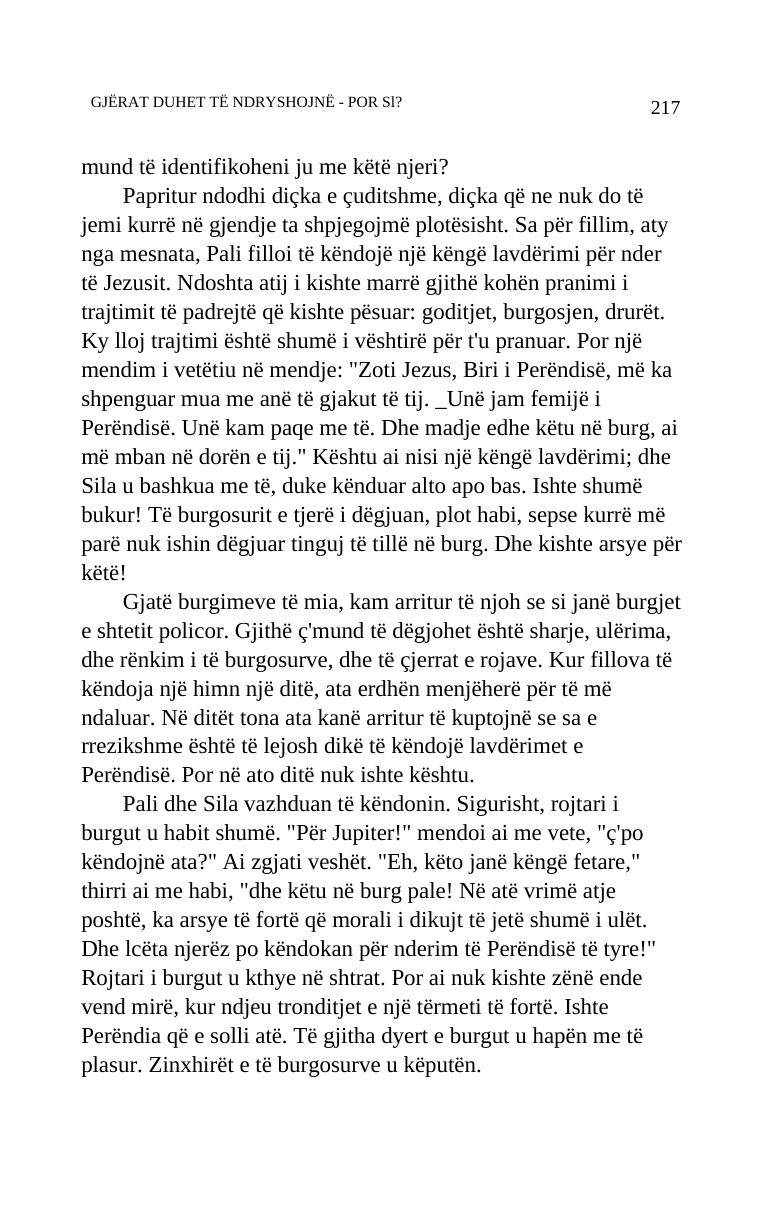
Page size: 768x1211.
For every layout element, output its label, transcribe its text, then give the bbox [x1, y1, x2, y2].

text Gjatë burgimeve të mia, kam arritur të njoh se si janë burgjet e shtetit policor. Gjithë ç'mund të dëgjohet është sharje, ulërima, dhe rënkim i të burgosurve, dhe të çjerrat e rojave. Kur fillova të këndoja një himn një ditë, ata erdhën menjëherë për të më ndaluar. Në ditët tona ata kanë arritur të kuptojnë se sa e rrezikshme është të lejosh dikë të këndojë lavdërimet e Perëndisë. Por në ato ditë nuk ishte kështu. [81, 586, 683, 789]
text GJËRAT DUHET TË NDRYSHOJNË - POR Sl? [91, 95, 402, 110]
text 217 [651, 99, 680, 119]
text mund të identifikoheni ju me këtë njeri? [81, 152, 683, 181]
text Pali dhe Sila vazhduan të këndonin. Sigurisht, rojtari i burgut u habit shumë. "Për Jupiter!" mendoi ai me vete, "ç'po këndojnë ata?" Ai zgjati veshët. "Eh, këto janë këngë fetare," thirri ai me habi, "dhe këtu në burg pale! Në atë vrimë atje poshtë, ka arsye të fortë që morali i dikujt të jetë shumë i ulët. Dhe lcëta njerëz po këndokan për nderim të Perëndisë të tyre!" Rojtari i burgut u kthye në shtrat. Por ai nuk kishte zënë ende vend mirë, kur ndjeu tronditjet e një tërmeti të fortë. Ishte Perëndia që e solli atë. Të gjitha dyert e burgut u hapën me të plasur. Zinxhirët e të burgosurve u këputën. [81, 789, 683, 1078]
text Papritur ndodhi diçka e çuditshme, diçka që ne nuk do të jemi kurrë në gjendje ta shpjegojmë plotësisht. Sa për fillim, aty nga mesnata, Pali filloi të këndojë një këngë lavdërimi për nder të Jezusit. Ndoshta atij i kishte marrë gjithë kohën pranimi i trajtimit të padrejtë që kishte pësuar: goditjet, burgosjen, drurët. Ky lloj trajtimi është shumë i vështirë për t'u pranuar. Por një mendim i vetëtiu në mendje: "Zoti Jezus, Biri i Perëndisë, më ka shpenguar mua me anë të gjakut të tij. _Unë jam femijë i Perëndisë. Unë kam paqe me të. Dhe madje edhe këtu në burg, ai më mban në dorën e tij." Kështu ai nisi një këngë lavdërimi; dhe Sila u bashkua me të, duke kënduar alto apo bas. Ishte shumë bukur! Të burgosurit e tjerë i dëgjuan, plot habi, sepse kurrë më parë nuk ishin dëgjuar tinguj të tillë në burg. Dhe kishte arsye për këtë! [81, 181, 683, 586]
